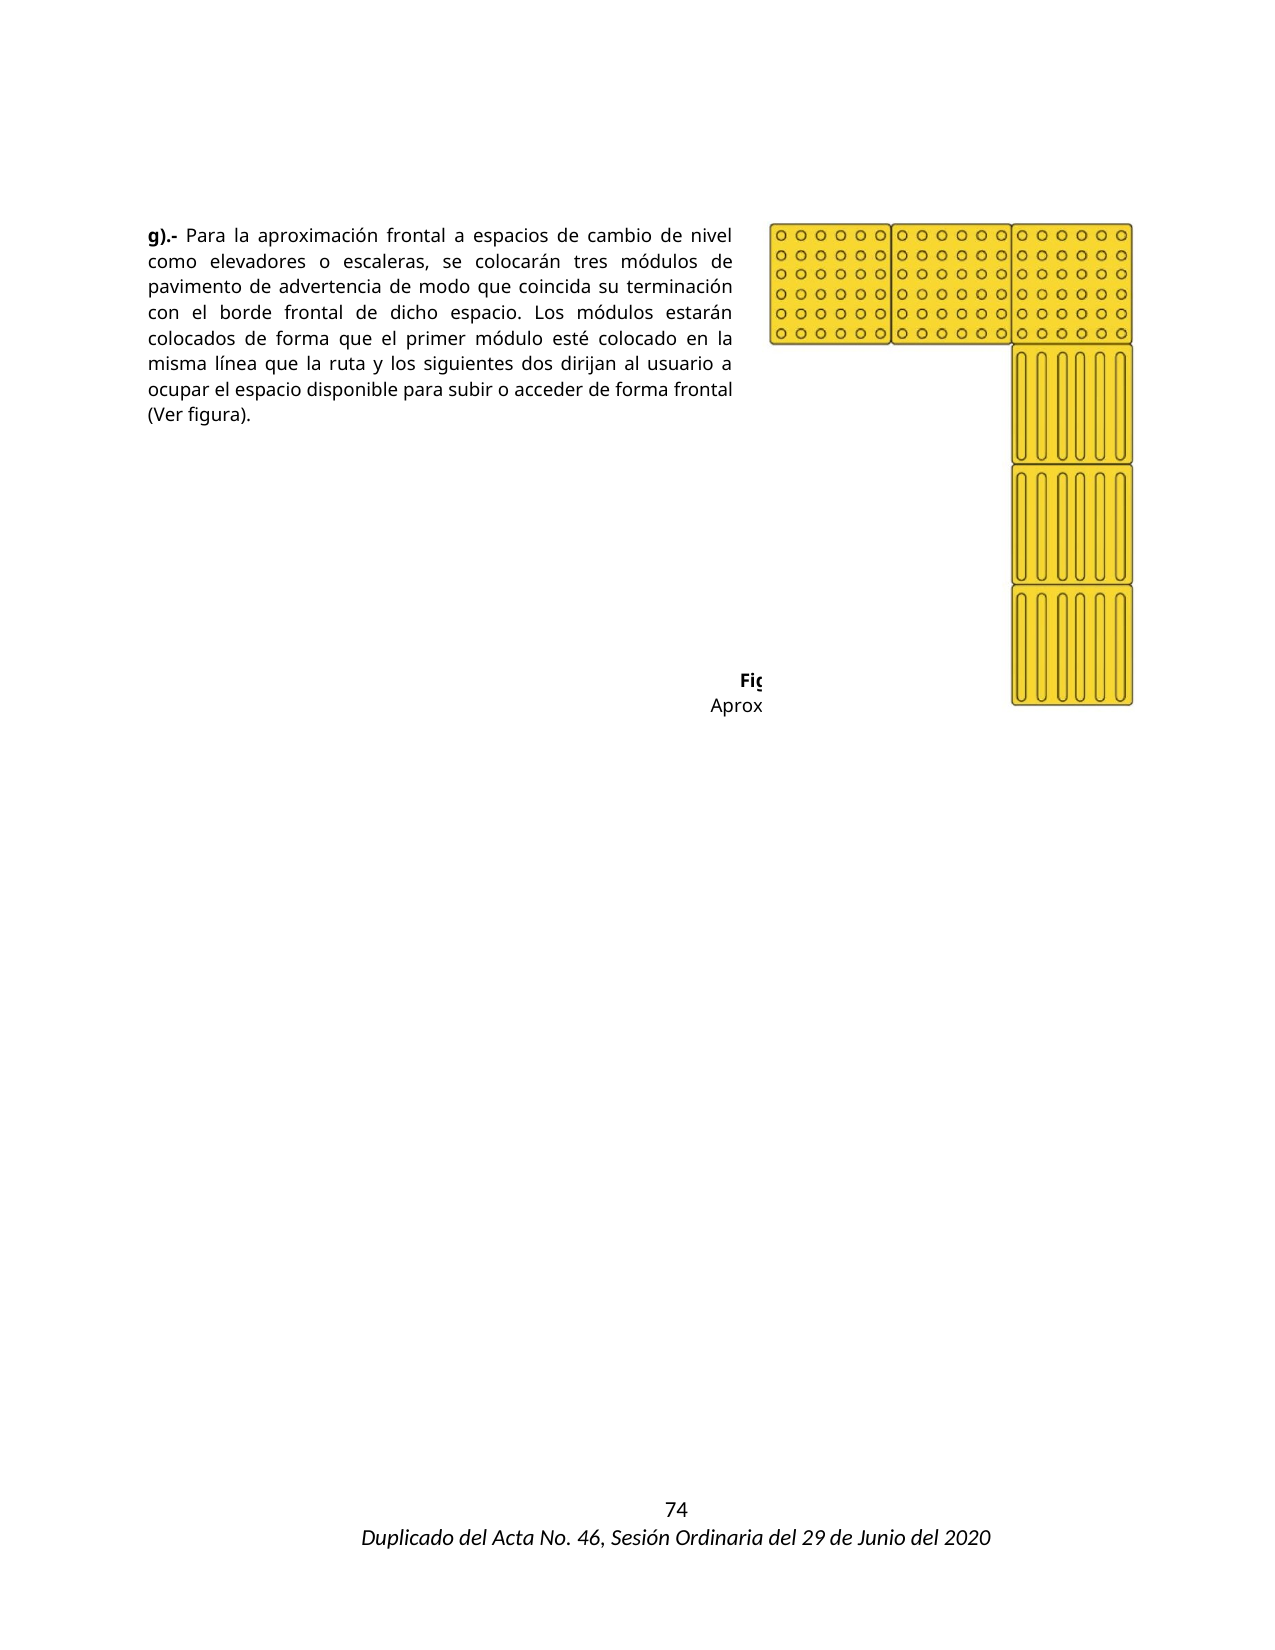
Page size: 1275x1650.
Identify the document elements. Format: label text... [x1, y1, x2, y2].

text Figura.- Detalle de colocación de guía en Aproximación frontal a elevador o escalera. [710, 667, 1154, 718]
text g).- Para la aproximación frontal a espacios de cambio de nivel como elevadores o escaleras, se colocarán tres módulos de pavimento de advertencia de modo que coincida su terminación con el borde frontal de dicho espacio. Los módulos estarán colocados de forma que el primer módulo esté colocado en la misma línea que la ruta y los siguientes dos dirijan al usuario a ocupar el espacio disponible para subir o acceder de forma frontal (Ver figura). [148, 223, 733, 427]
picture [761, 221, 1139, 713]
